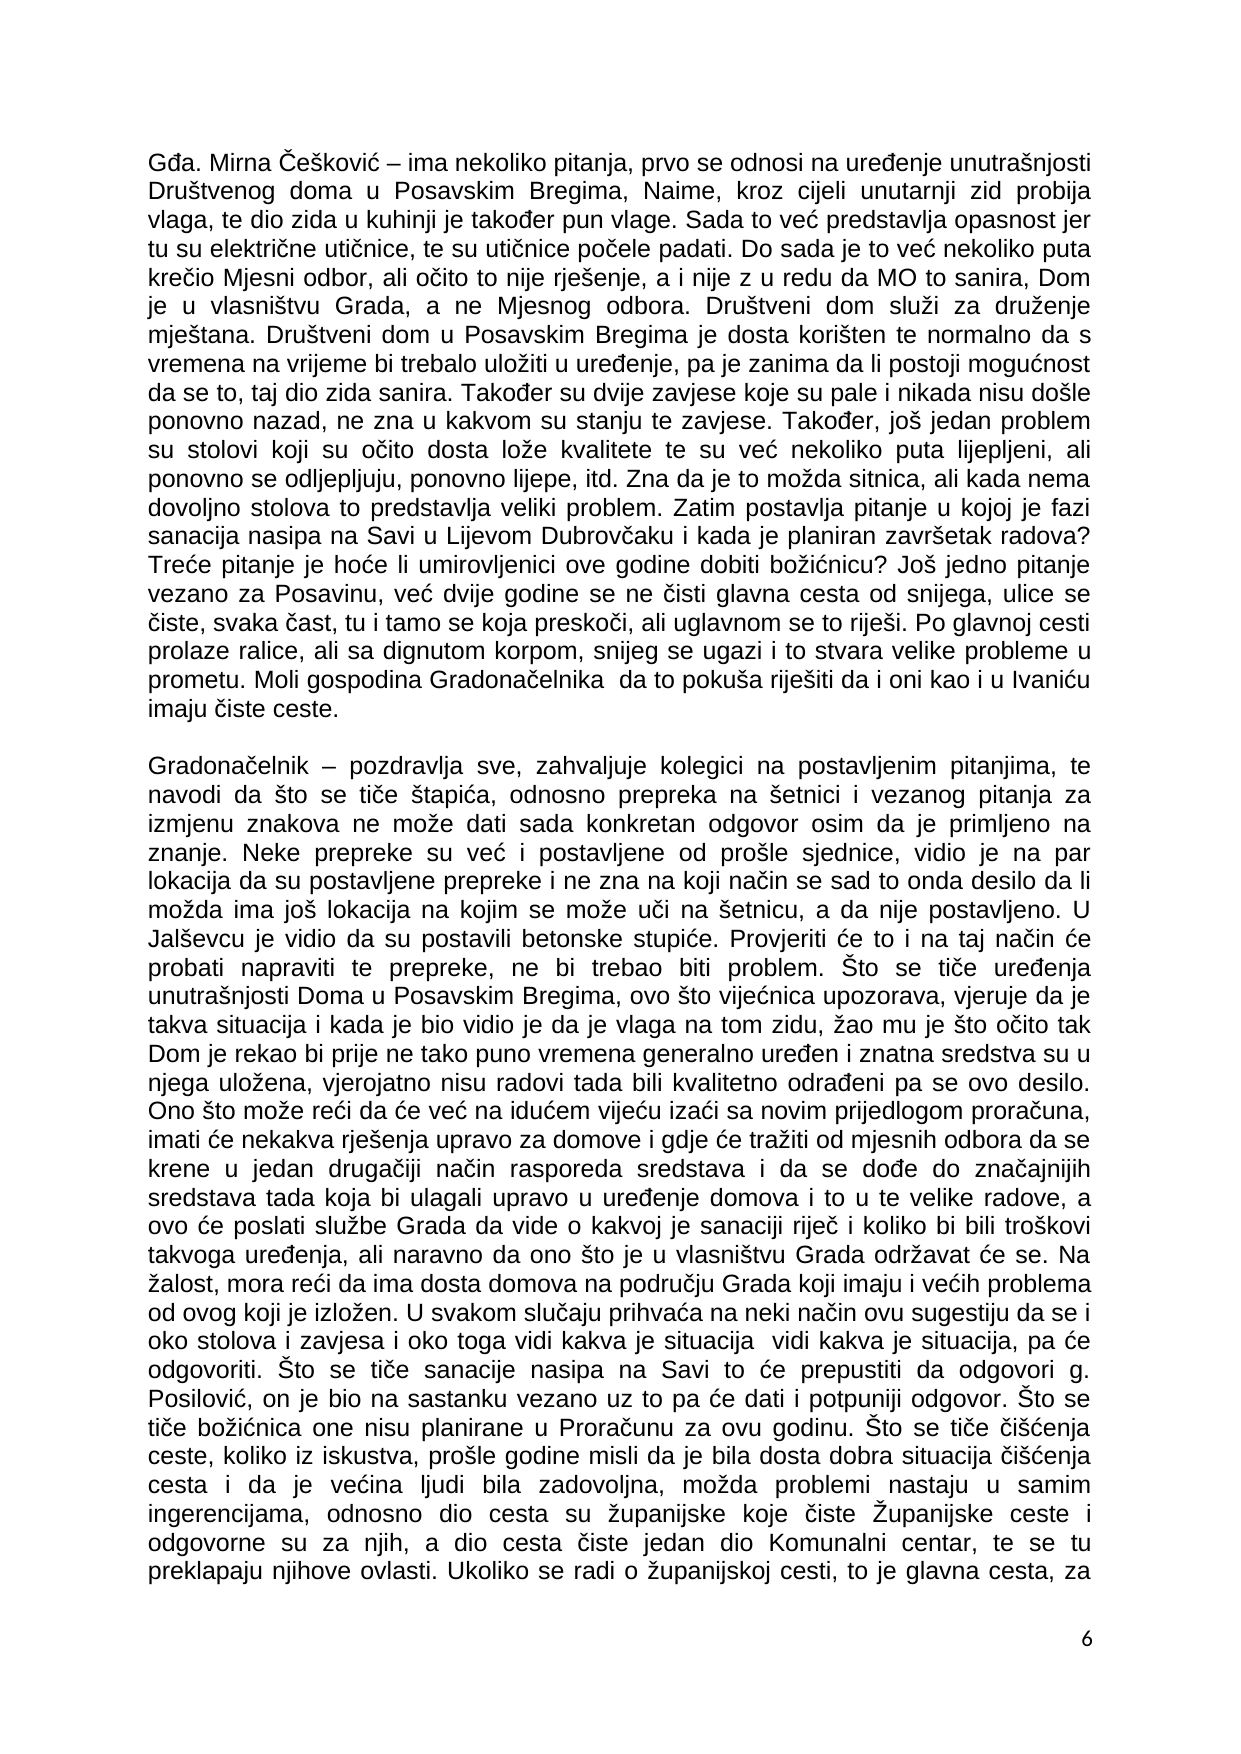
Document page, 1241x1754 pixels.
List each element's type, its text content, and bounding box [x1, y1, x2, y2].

text Gđa. Mirna Češković – ima nekoliko pitanja, prvo se odnosi na uređenje unutrašnjosti Društvenog doma u Posavskim Bregima, Naime, kroz cijeli unutarnji zid probija vlaga, te dio zida u kuhinji je također pun vlage. Sada to već predstavlja opasnost jer tu su električne utičnice, te su utičnice počele padati. Do sada je to već nekoliko puta krečio Mjesni odbor, ali očito to nije rješenje, a i nije z u redu da MO to sanira, Dom je u vlasništvu Grada, a ne Mjesnog odbora. Društveni dom služi za druženje mještana. Društveni dom u Posavskim Bregima je dosta korišten te normalno da s vremena na vrijeme bi trebalo uložiti u uređenje, pa je zanima da li postoji mogućnost da se to, taj dio zida sanira. Također su dvije zavjese koje su pale i nikada nisu došle ponovno nazad, ne zna u kakvom su stanju te zavjese. Također, još jedan problem su stolovi koji su očito dosta lože kvalitete te su već nekoliko puta lijepljeni, ali ponovno se odljepljuju, ponovno lijepe, itd. Zna da je to možda sitnica, ali kada nema dovoljno stolova to predstavlja veliki problem. Zatim postavlja pitanje u kojoj je fazi sanacija nasipa na Savi u Lijevom Dubrovčaku i kada je planiran završetak radova? Treće pitanje je hoće li umirovljenici ove godine dobiti božićnicu? Još jedno pitanje vezano za Posavinu, već dvije godine se ne čisti glavna cesta od snijega, ulice se čiste, svaka čast, tu i tamo se koja preskoči, ali uglavnom se to riješi. Po glavnoj cesti prolaze ralice, ali sa dignutom korpom, snijeg se ugazi i to stvara velike probleme u prometu. Moli gospodina Gradonačelnika da to pokuša riješiti da i oni kao i u Ivaniću imaju čiste ceste. [148, 148, 1093, 723]
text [148, 751, 1093, 1585]
